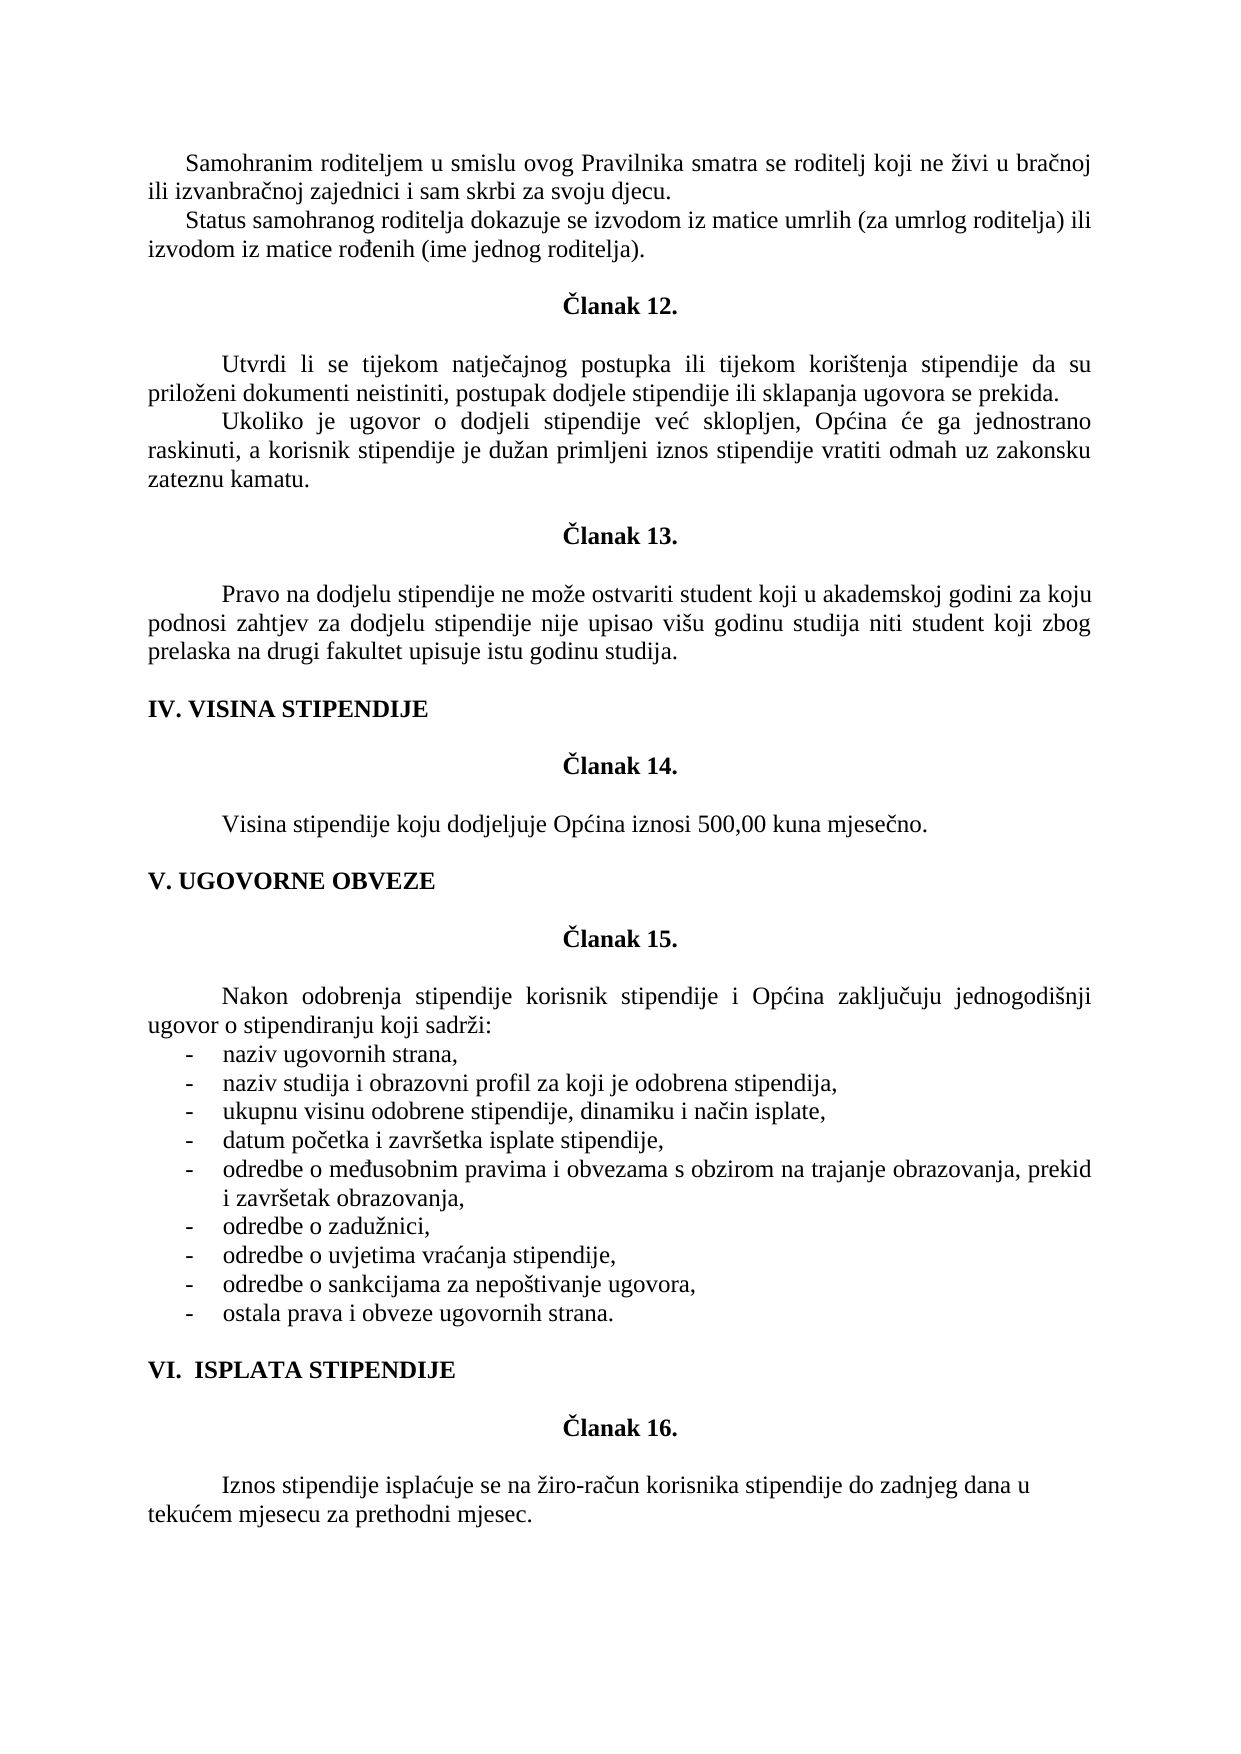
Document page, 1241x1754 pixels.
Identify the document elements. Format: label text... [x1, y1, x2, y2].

list datum početka i završetka isplate stipendije, [185, 1125, 1093, 1154]
text Članak 16. [148, 1413, 1093, 1441]
text Članak 14. [148, 751, 1093, 780]
list naziv studija i obrazovni profil za koji je odobrena stipendija, [185, 1068, 1093, 1096]
text Utvrdi li se tijekom natječajnog postupka ili tijekom korištenja stipendije da su priloženi dokumenti neistiniti, postupak dodjele stipendije ili sklapanja ugovora se prekida. [148, 349, 1093, 406]
list odredbe o zadužnici, [185, 1211, 1093, 1240]
list odredbe o uvjetima vraćanja stipendije, [185, 1240, 1093, 1269]
text Pravo na dodjelu stipendije ne može ostvariti student koji u akademskoj godini za koju podnosi zahtjev za dodjelu stipendije nije upisao višu godinu studija niti student koji zbog prelaska na drugi fakultet upisuje istu godinu studija. [148, 579, 1093, 665]
list odredbe o sankcijama za nepoštivanje ugovora, [185, 1269, 1093, 1298]
list ukupnu visinu odobrene stipendije, dinamiku i način isplate, [185, 1096, 1093, 1125]
list naziv ugovornih strana, [185, 1039, 1093, 1068]
text Članak 15. [148, 924, 1093, 953]
list odredbe o međusobnim pravima i obvezama s obzirom na trajanje obrazovanja, prekid i završetak obrazovanja, [185, 1154, 1093, 1211]
text Samohranim roditeljem u smislu ovog Pravilnika smatra se roditelj koji ne živi u bračnoj ili izvanbračnoj zajednici i sam skrbi za svoju djecu. [148, 148, 1093, 205]
text Članak 12. [148, 291, 1093, 320]
list ostala prava i obveze ugovornih strana. [185, 1298, 1093, 1326]
text Članak 13. [148, 521, 1093, 550]
text VI. ISPLATA STIPENDIJE [148, 1355, 1093, 1384]
text Ukoliko je ugovor o dodjeli stipendije već sklopljen, Općina će ga jednostrano raskinuti, a korisnik stipendije je dužan primljeni iznos stipendije vratiti odmah uz zakonsku zateznu kamatu. [148, 406, 1093, 493]
text V. UGOVORNE OBVEZE [148, 866, 1093, 895]
text Nakon odobrenja stipendije korisnik stipendije i Općina zaključuju jednogodišnji ugovor o stipendiranju koji sadrži: [148, 981, 1093, 1039]
text IV. VISINA STIPENDIJE [148, 694, 1093, 723]
text Status samohranog roditelja dokazuje se izvodom iz matice umrlih (za umrlog roditelja) ili izvodom iz matice rođenih (ime jednog roditelja). [148, 205, 1093, 263]
text Iznos stipendije isplaćuje se na žiro-račun korisnika stipendije do zadnjeg dana u tekućem mjesecu za prethodni mjesec. [148, 1470, 1093, 1528]
text Visina stipendije koju dodjeljuje Općina iznosi 500,00 kuna mjesečno. [148, 809, 1093, 838]
